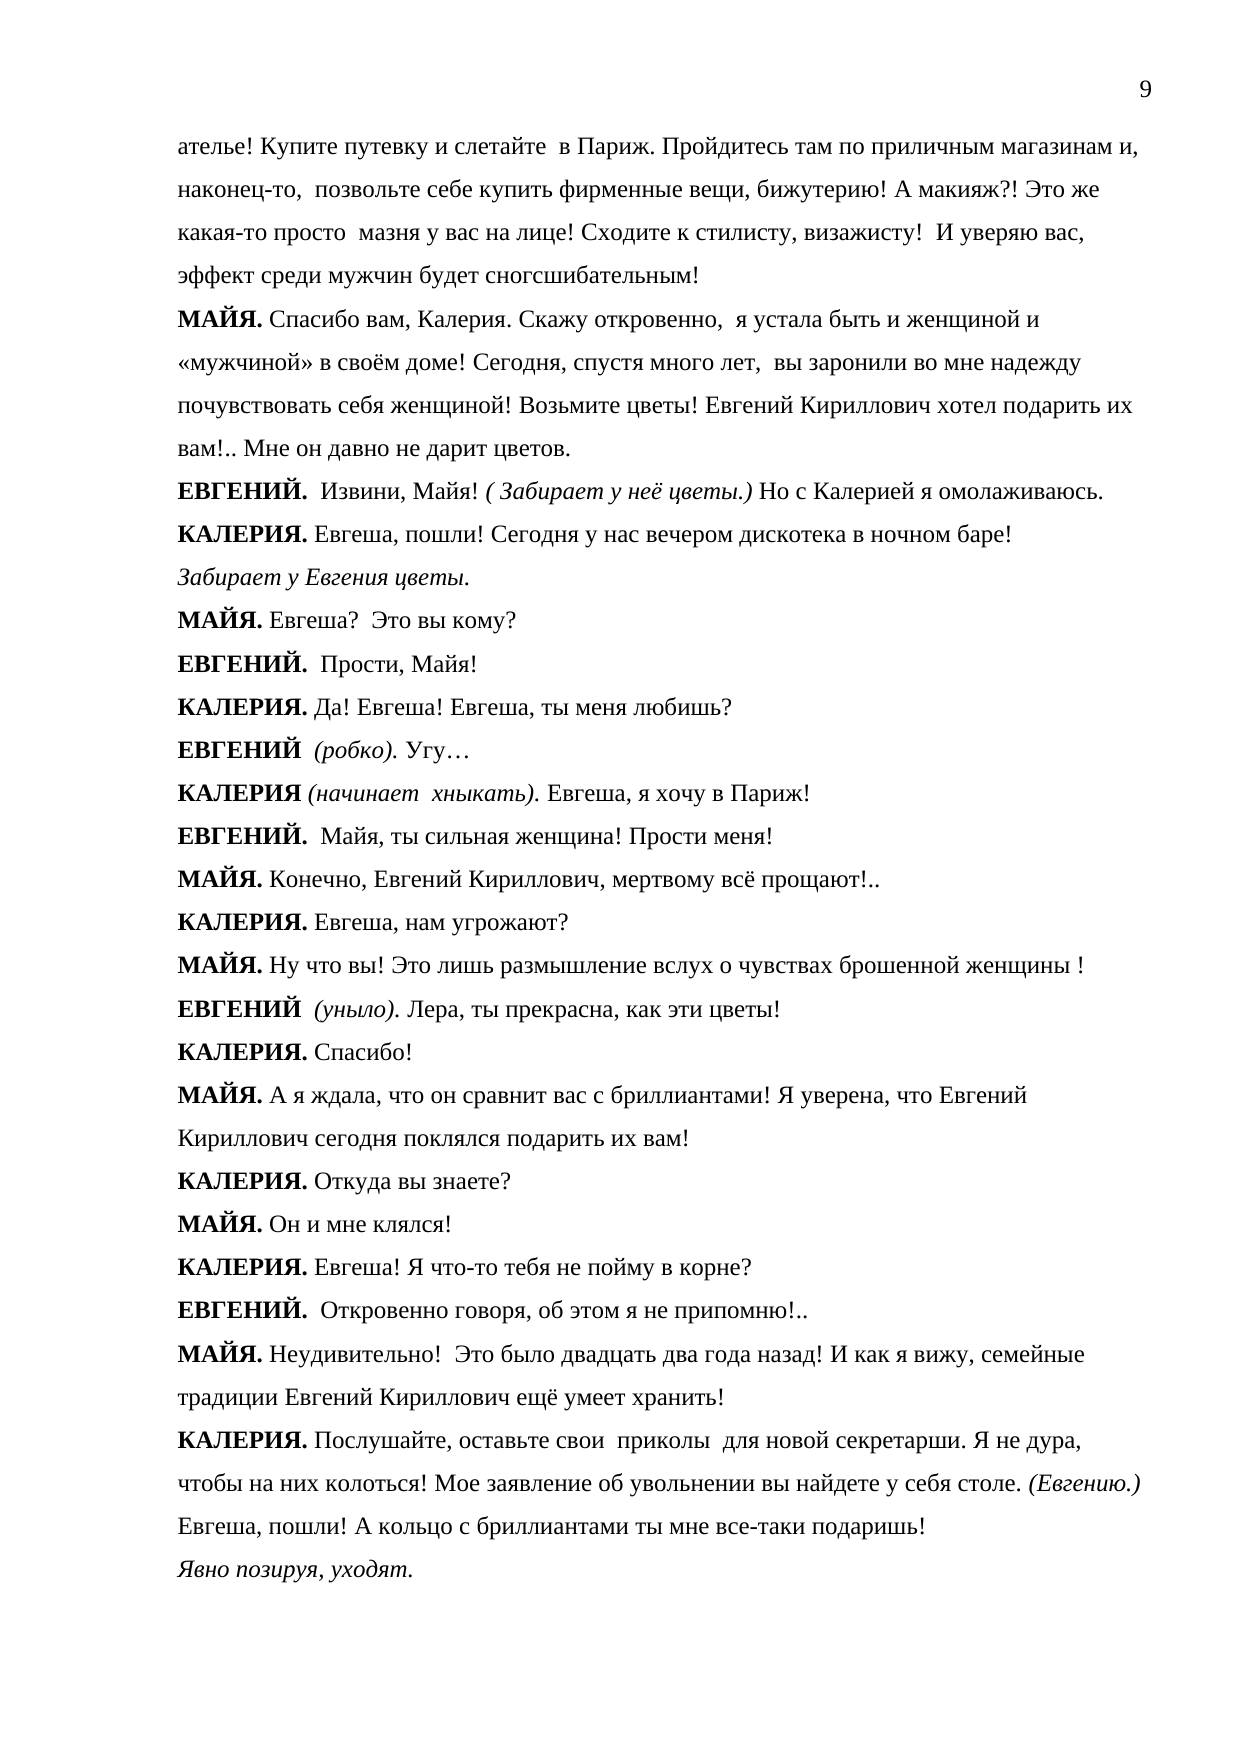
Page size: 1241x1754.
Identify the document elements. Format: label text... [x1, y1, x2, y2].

text Явно позируя, уходят. [177, 1554, 1152, 1583]
text ЕВГЕНИЙ. Извини, Майя! ( Забирает у неё цветы.) Но с Калерией я омолаживаюсь. [177, 476, 1152, 505]
text КАЛЕРИЯ. Откуда вы знаете? [177, 1166, 1152, 1195]
text КАЛЕРИЯ. Послушайте, оставьте свои приколы для новой секретарши. Я не дура, чтобы на них колоться! Мое заявление об увольнении вы найдете у себя столе. (Евгению.) Евгеша, пошли! А кольцо с бриллиантами ты мне все-таки подаришь! [177, 1425, 1152, 1540]
text КАЛЕРИЯ. Евгеша, пошли! Сегодня у нас вечером дискотека в ночном баре! [177, 519, 1152, 548]
text Забирает у Евгения цветы. МАЙЯ. Евгеша? Это вы кому? ЕВГЕНИЙ. Прости, Майя! КАЛЕРИЯ. Да! Евгеша! Евгеша, ты меня любишь? [177, 562, 1152, 721]
text МАЙЯ. Ну что вы! Это лишь размышление вслух о чувствах брошенной женщины ! [177, 951, 1152, 979]
text КАЛЕРИЯ. Спасибо! [177, 1037, 1152, 1066]
text КАЛЕРИЯ. Евгеша, нам угрожают? [177, 907, 1152, 936]
text ЕВГЕНИЙ (уныло). Лера, ты прекрасна, как эти цветы! [177, 994, 1152, 1022]
text ЕВГЕНИЙ (робко). Угу… КАЛЕРИЯ (начинает хныкать). Евгеша, я хочу в Париж! ЕВГЕНИЙ. Майя, ты сильная женщина! Прости меня! МАЙЯ. Конечно, Евгений Кириллович, мертвому всё прощают!.. [177, 735, 1152, 893]
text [177, 131, 1152, 462]
text МАЙЯ. Неудивительно! Это было двадцать два года назад! И как я вижу, семейные традиции Евгений Кириллович ещё умеет хранить! [177, 1339, 1152, 1411]
text МАЙЯ. А я ждала, что он сравнит вас с бриллиантами! Я уверена, что Евгений Кириллович сегодня поклялся подарить их вам! [177, 1080, 1152, 1152]
text МАЙЯ. Он и мне клялся! КАЛЕРИЯ. Евгеша! Я что-то тебя не пойму в корне? ЕВГЕНИЙ. Откровенно говоря, об этом я не припомню!.. [177, 1209, 1152, 1324]
